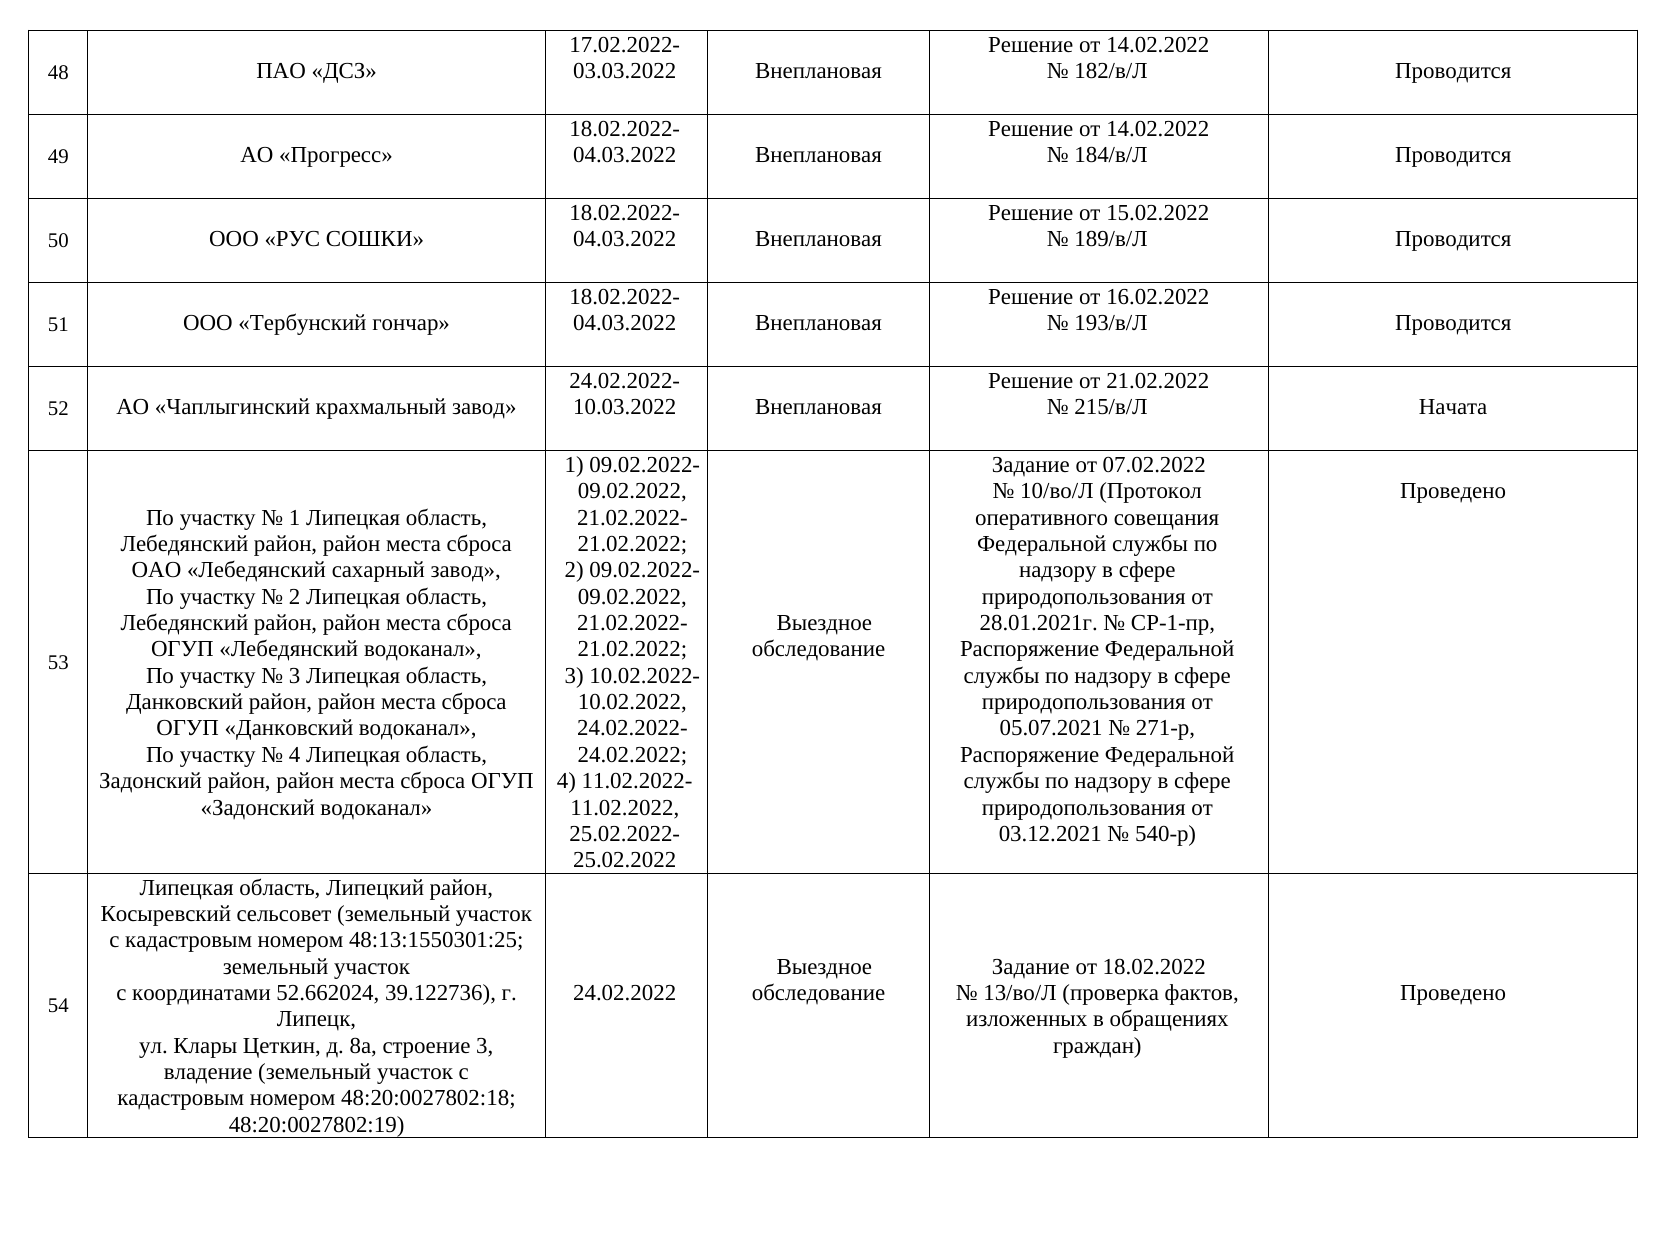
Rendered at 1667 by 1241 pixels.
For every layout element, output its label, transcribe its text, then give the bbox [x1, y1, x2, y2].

table_cell 50 [29, 199, 87, 282]
table_cell 18.02.2022-04.03.2022 [546, 115, 707, 198]
table_cell По участку № 1 Липецкая область, Лебедянский район, район места сброса ОАО «Лебедянский сахарный завод», По участку № 2 Липецкая область, Лебедянский район, район места сброса ОГУП «Лебедянский водоканал», По участку № 3 Липецкая область, Данковский район, район места сброса ОГУП «Данковский водоканал», По участку № 4 Липецкая область, Задонский район, район места сброса ОГУП «Задонский водоканал» [88, 451, 545, 873]
table_cell Решение от 15.02.2022 № 189/в/Л [930, 199, 1268, 282]
table_cell 48 [29, 31, 87, 114]
table_cell Проводится [1269, 115, 1637, 198]
table_cell Задание от 18.02.2022 № 13/во/Л (проверка фактов, изложенных в обращениях граждан) [930, 874, 1268, 1137]
table_cell 24.02.2022 [546, 874, 707, 1137]
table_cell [546, 31, 707, 114]
table_cell Проведено [1269, 451, 1637, 873]
table_cell 52 [29, 367, 87, 450]
table_cell Внеплановая [708, 115, 929, 198]
table_cell 49 [29, 115, 87, 198]
table_cell Решение от 14.02.2022 № 182/в/Л [930, 31, 1268, 114]
table_cell Проведено [1269, 874, 1637, 1137]
table_cell Липецкая область, Липецкий район, Косыревский сельсовет (земельный участок с кадастровым номером 48:13:1550301:25; земельный участок с координатами 52.662024, 39.122736), г. Липецк, ул. Клары Цеткин, д. 8а, строение 3, владение (земельный участок с кадастровым номером 48:20:0027802:18; 48:20:0027802:19) [88, 874, 545, 1137]
table_cell 18.02.2022-04.03.2022 [546, 199, 707, 282]
table_cell Задание от 07.02.2022 № 10/во/Л (Протокол оперативного совещания Федеральной службы по надзору в сфере природопользования от 28.01.2021г. № СР-1-пр, Распоряжение Федеральной службы по надзору в сфере природопользования от 05.07.2021 № 271-р, Распоряжение Федеральной службы по надзору в сфере природопользования от 03.12.2021 № 540-р) [930, 451, 1268, 873]
table_cell Внеплановая [708, 367, 929, 450]
table_cell Начата [1269, 367, 1637, 450]
table_cell АО «Прогресс» [88, 115, 545, 198]
table_cell 18.02.2022-04.03.2022 [546, 283, 707, 366]
table_cell Решение от 14.02.2022 № 184/в/Л [930, 115, 1268, 198]
table_cell Выездное обследование [708, 451, 929, 873]
table_cell ООО «РУС СОШКИ» [88, 199, 545, 282]
table_cell Внеплановая [708, 31, 929, 114]
table_cell 1) 09.02.2022-09.02.2022, 21.02.2022-21.02.2022; 2) 09.02.2022-09.02.2022, 21.02.2022-21.02.2022; 3) 10.02.2022-10.02.2022, 24.02.2022-24.02.2022; 4) 11.02.2022-11.02.2022, 25.02.2022-25.02.2022 [546, 451, 707, 873]
table_cell 51 [29, 283, 87, 366]
table_cell Внеплановая [708, 199, 929, 282]
table_cell 54 [29, 874, 87, 1137]
table_cell Проводится [1269, 31, 1637, 114]
table_cell Решение от 16.02.2022 № 193/в/Л [930, 283, 1268, 366]
table_cell Решение от 21.02.2022 № 215/в/Л [930, 367, 1268, 450]
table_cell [708, 874, 929, 1137]
table_cell АО «Чаплыгинский крахмальный завод» [88, 367, 545, 450]
table_cell ООО «Тербунский гончар» [88, 283, 545, 366]
table_cell Проводится [1269, 283, 1637, 366]
table_cell Внеплановая [708, 283, 929, 366]
table_cell Проводится [1269, 199, 1637, 282]
table_cell ПАО «ДСЗ» [88, 31, 545, 114]
table_cell 53 [29, 451, 87, 873]
table_cell 24.02.2022-10.03.2022 [546, 367, 707, 450]
